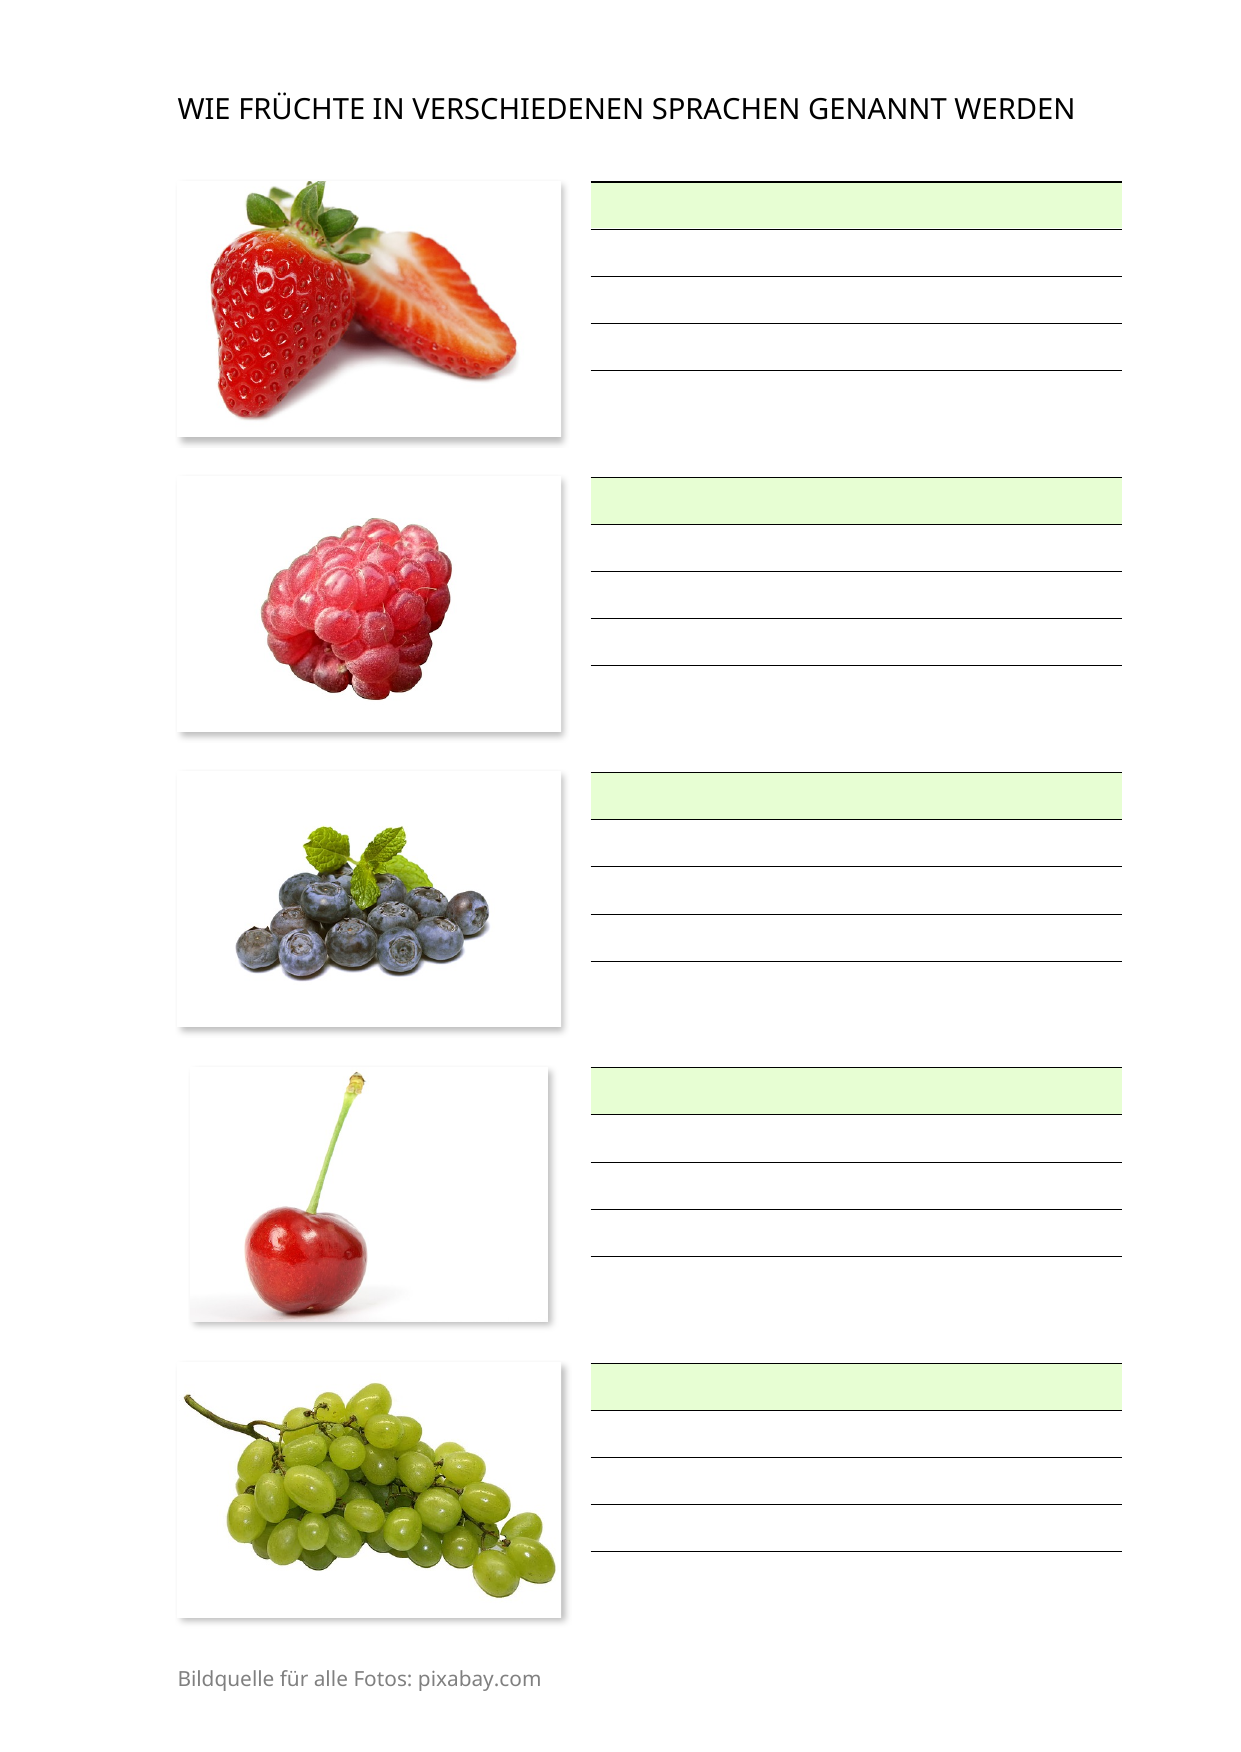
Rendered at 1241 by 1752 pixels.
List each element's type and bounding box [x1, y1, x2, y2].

picture [177, 1362, 562, 1618]
picture [177, 181, 562, 437]
picture [177, 476, 562, 732]
picture [190, 1067, 548, 1322]
picture [177, 771, 562, 1027]
